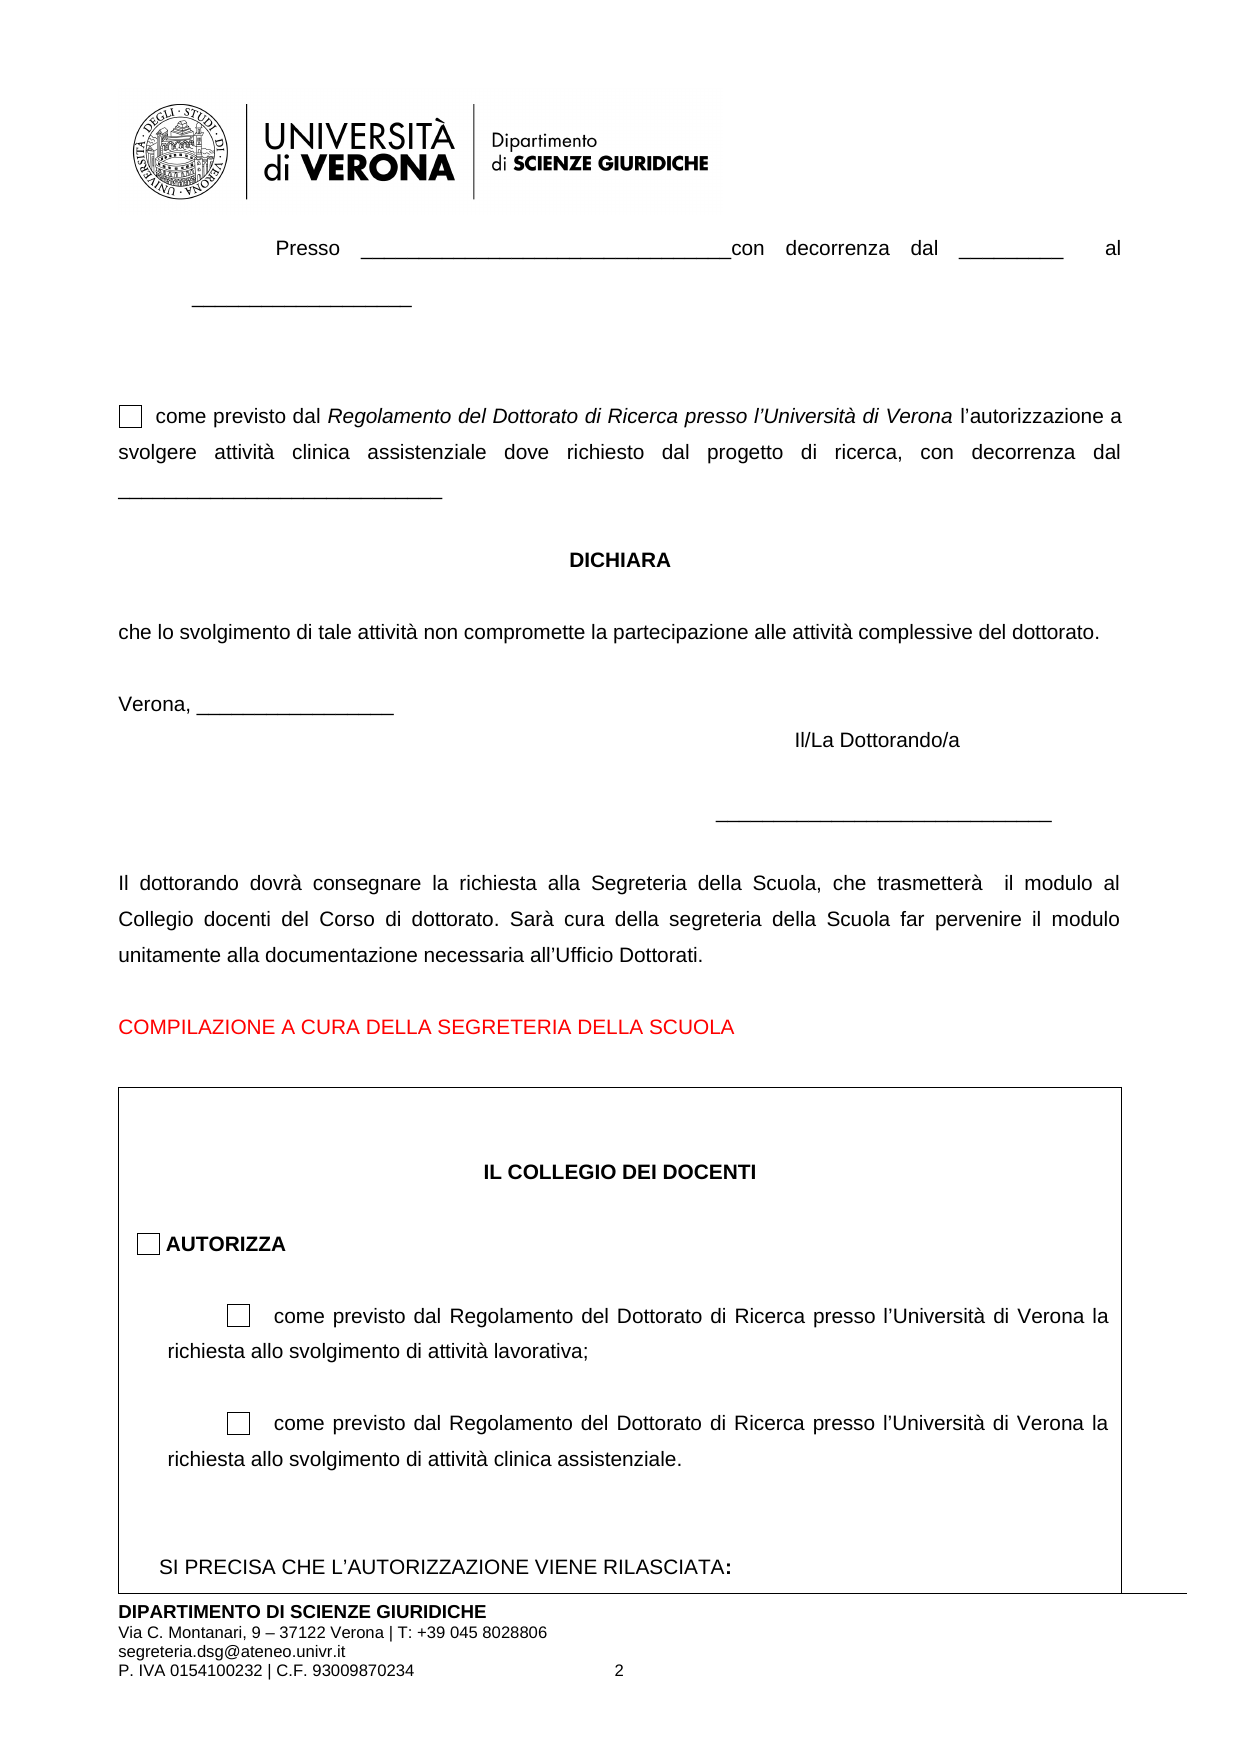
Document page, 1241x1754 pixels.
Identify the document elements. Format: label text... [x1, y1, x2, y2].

picture [118, 88, 724, 215]
text Presso ________________________________con decorrenza dal _________ al ___________________ [192, 236, 1122, 308]
text COMPILAZIONE A CURA DELLA SEGRETERIA DELLA SCUOLA [118, 1015, 1122, 1039]
text Il/La Dottorando/a [118, 727, 1122, 751]
text Il dottorando dovrà consegnare la richiesta alla Segreteria della Scuola, che trasmetterà il modulo al Collegio docenti del Corso di dottorato. Sarà cura della segreteria della Scuola far pervenire il modulo unitamente alla documentazione necessaria all’Ufficio Dottorati. [118, 871, 1122, 967]
text che lo svolgimento di tale attività non compromette la partecipazione alle attività complessive del dottorato. [118, 619, 1122, 643]
text Verona, _________________ [118, 691, 1122, 715]
text come previsto dal Regolamento del Dottorato di Ricerca presso l’Università di Verona l’autorizzazione a svolgere attività clinica assistenziale dove richiesto dal progetto di ricerca, con decorrenza dal ____________________________ [118, 404, 1122, 500]
text _____________________________ [118, 799, 1122, 823]
text DICHIARA [118, 548, 1122, 572]
